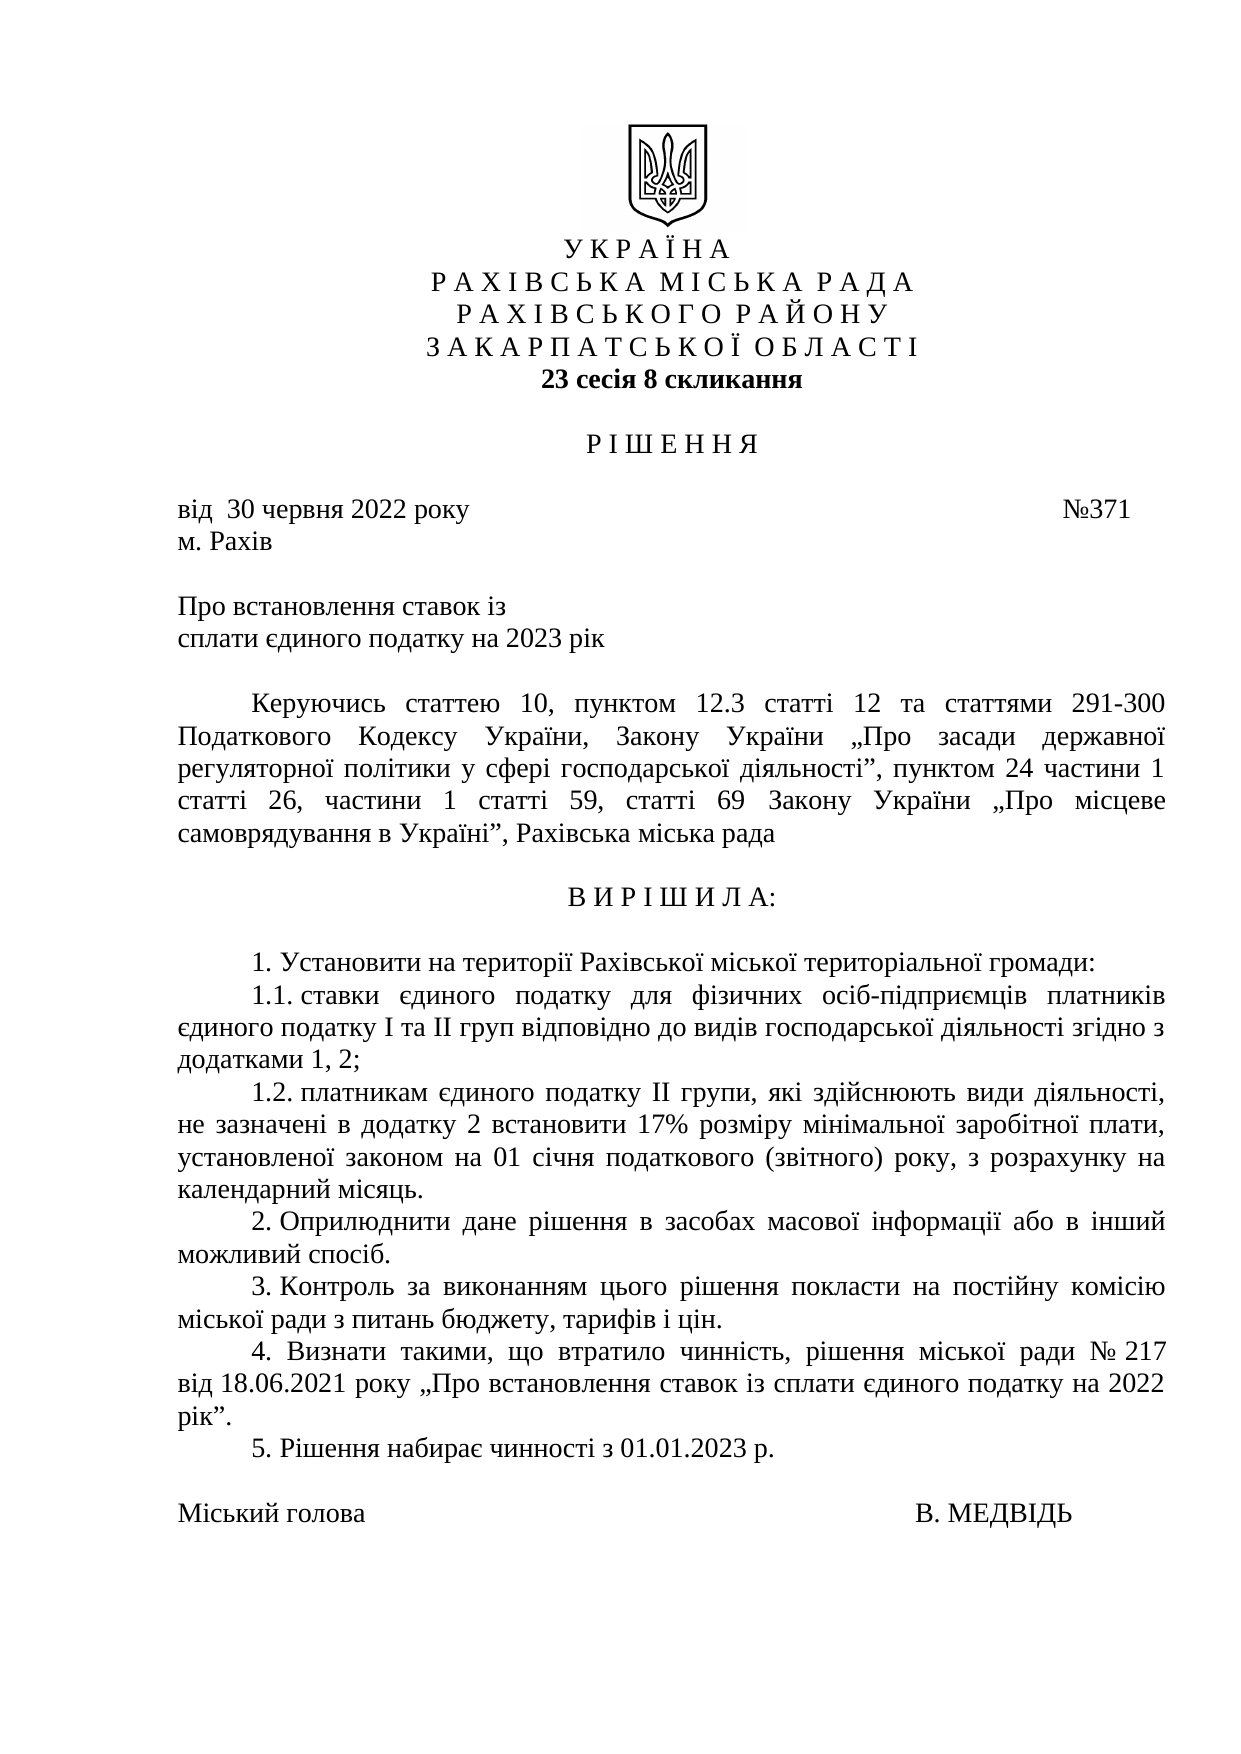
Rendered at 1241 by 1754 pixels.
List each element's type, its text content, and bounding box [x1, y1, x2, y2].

text 1.2. платникам єдиного податку ІІ групи, які здійснюють види діяльності, не зазначені в додатку 2 встановити 17% розміру мінімальної заробітної плати, установленої законом на 01 січня податкового (звітного) року, з розрахунку на календарний місяць. [177, 1075, 1167, 1204]
text 2. Оприлюднити дане рішення в засобах масової інформації або в інший можливий спосіб. [177, 1204, 1167, 1269]
text 4. Визнати такими, що втратило чинність, рішення міської ради № 217 від 18.06.2021 року „Про встановлення ставок із сплати єдиного податку на 2022 рік”. [177, 1334, 1167, 1431]
text Міський голова В. МЕДВІДЬ [177, 1496, 1167, 1528]
text 3. Контроль за виконанням цього рішення покласти на постійну комісію міської ради з питань бюджету, тарифів і цін. [177, 1269, 1167, 1334]
text Про встановлення ставок із [177, 589, 1167, 621]
text В И Р І Ш И Л А: [177, 881, 1167, 913]
text м. Рахів [177, 524, 1167, 557]
text Р І Ш Е Н Н Я [177, 427, 1167, 459]
text 1. Установити на території Рахівської міської територіальної громади: [177, 945, 1167, 978]
text 23 сесія 8 скликання [177, 362, 1167, 394]
text сплати єдиного податку на 2023 рік [177, 621, 1167, 654]
text Р А Х І В С Ь К А М І С Ь К А Р А Д А [177, 265, 1167, 297]
text У К Р А Ї Н А [177, 184, 1167, 265]
text З А К А Р П А Т С Ь К О Ї О Б Л А С Т І [177, 330, 1167, 362]
text 5. Рішення набирає чинності з 01.01.2023 р. [177, 1431, 1167, 1464]
text Керуючись статтею 10, пунктом 12.3 статті 12 та статтями 291-300 Податкового Кодексу України, Закону України „Про засади державної регуляторної політики у сфері господарської діяльності”, пунктом 24 частини 1 статті 26, частини 1 статті 59, статті 69 Закону України „Про місцеве самоврядування в Україні”, Рахівська міська рада [177, 686, 1167, 848]
text Р А Х І В С Ь К О Г О Р А Й О Н У [177, 297, 1167, 330]
text від 30 червня 2022 року №371 [177, 492, 1167, 524]
text 1.1. ставки єдиного податку для фізичних осіб-підприємців платників єдиного податку І та ІІ груп відповідно до видів господарської діяльності згідно з додатками 1, 2; [177, 978, 1167, 1075]
